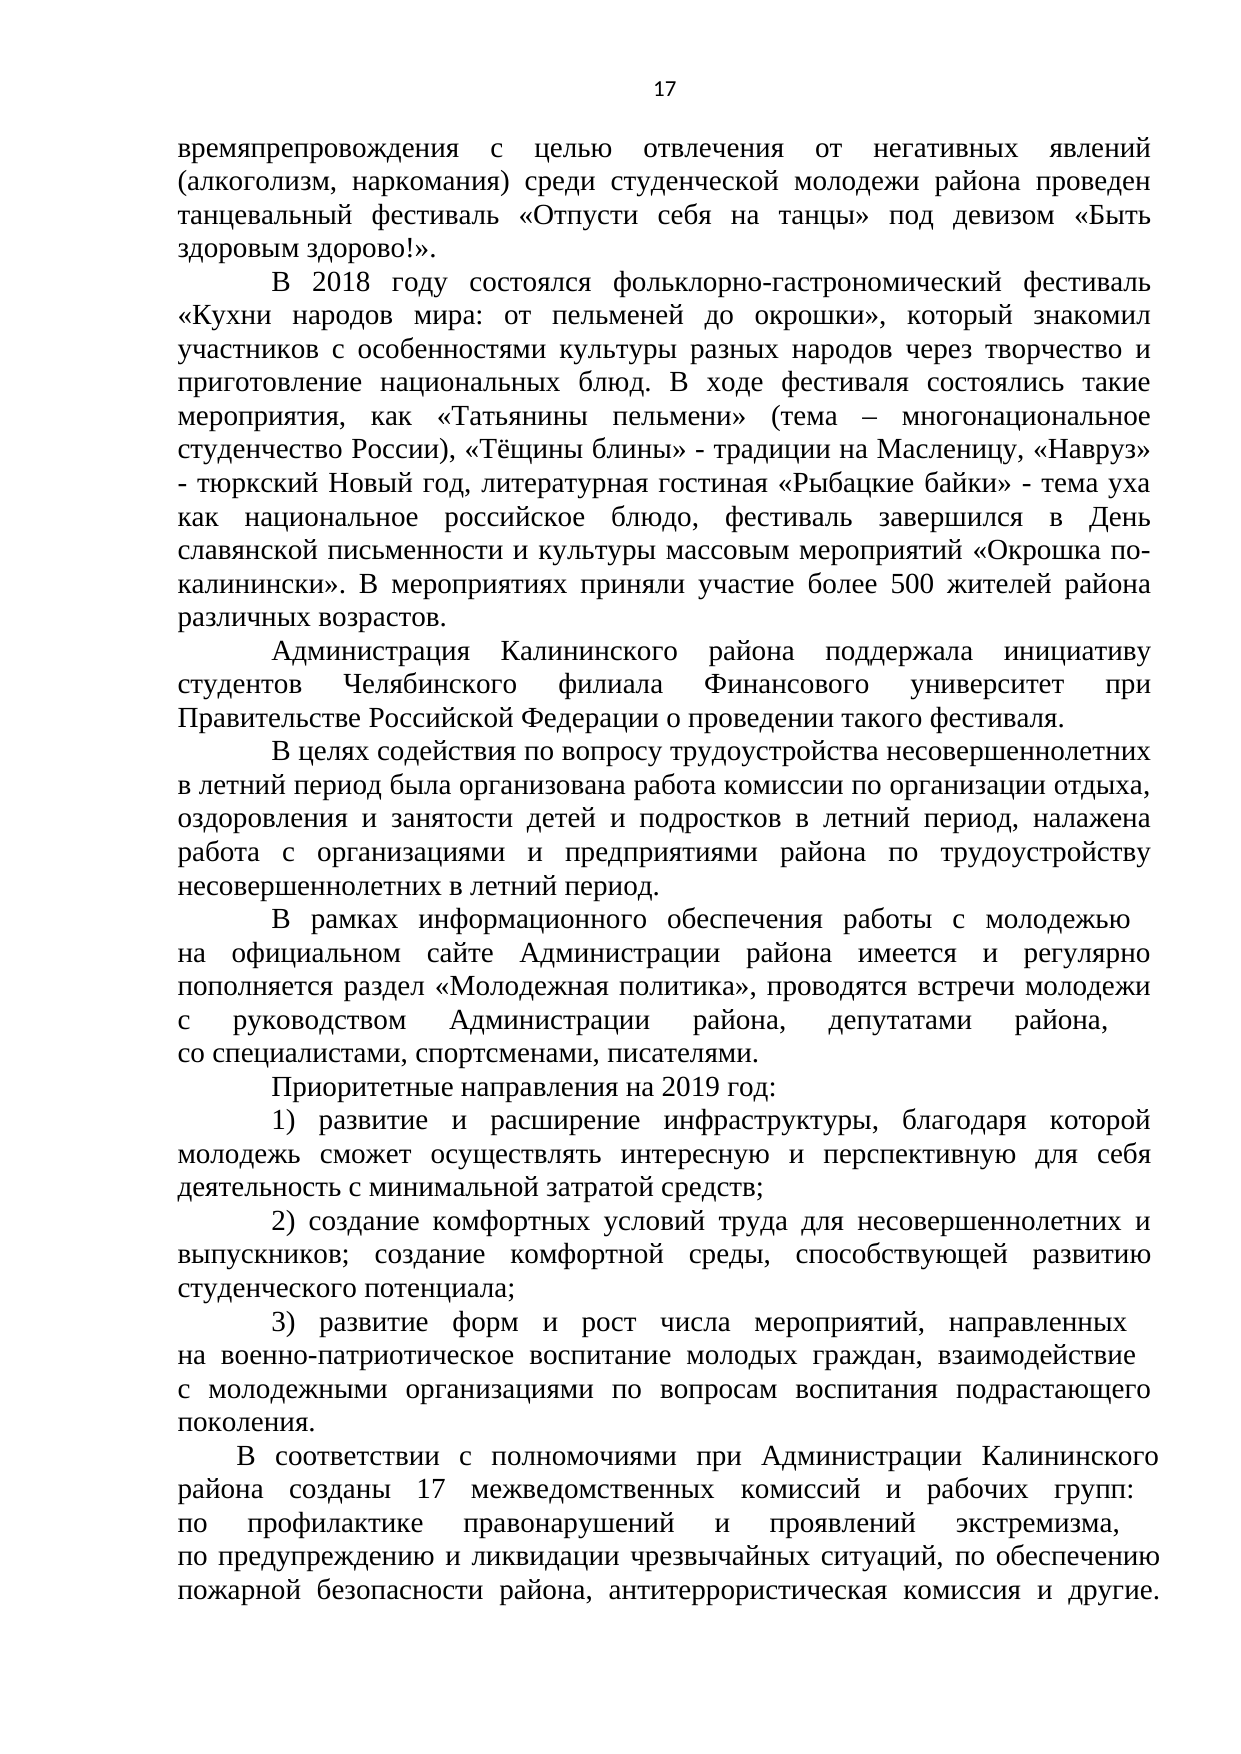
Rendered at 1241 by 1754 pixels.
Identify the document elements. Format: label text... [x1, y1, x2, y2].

text 3) развитие форм и рост числа мероприятий, направленных на военно-патриотическое воспитание молодых граждан, взаимодействие с молодежными организациями по вопросам воспитания подрастающего поколения. [177, 1304, 1152, 1438]
text 1) развитие и расширение инфраструктуры, благодаря которой молодежь сможет осуществлять интересную и перспективную для себя деятельность с минимальной затратой средств; [177, 1102, 1152, 1203]
text 2) создание комфортных условий труда для несовершеннолетних и выпускников; создание комфортной среды, способствующей развитию студенческого потенциала; [177, 1203, 1152, 1304]
text Администрация Калининского района поддержала инициативу студентов Челябинского филиала Финансового университет при Правительстве Российской Федерации о проведении такого фестиваля. [177, 633, 1152, 733]
text В рамках информационного обеспечения работы с молодежью на официальном сайте Администрации района имеется и регулярно пополняется раздел «Молодежная политика», проводятся встречи молодежи с руководством Администрации района, депутатами района, со специалистами, спортсменами, писателями. [177, 901, 1152, 1069]
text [177, 130, 1152, 264]
text В 2018 году состоялся фольклорно-гастрономический фестиваль «Кухни народов мира: от пельменей до окрошки», который знакомил участников с особенностями культуры разных народов через творчество и приготовление национальных блюд. В ходе фестиваля состоялись такие мероприятия, как «Татьянины пельмени» (тема – многонациональное студенчество России), «Тёщины блины» - традиции на Масленицу, «Навруз» - тюркский Новый год, литературная гостиная «Рыбацкие байки» - тема уха как национальное российское блюдо, фестиваль завершился в День славянской письменности и культуры массовым мероприятий «Окрошка по-калинински». В мероприятиях приняли участие более 500 жителей района различных возрастов. [177, 264, 1152, 633]
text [177, 1438, 1160, 1606]
text В целях содействия по вопросу трудоустройства несовершеннолетних в летний период была организована работа комиссии по организации отдыха, оздоровления и занятости детей и подростков в летний период, налажена работа с организациями и предприятиями района по трудоустройству несовершеннолетних в летний период. [177, 733, 1152, 901]
text Приоритетные направления на 2019 год: [177, 1069, 1152, 1102]
